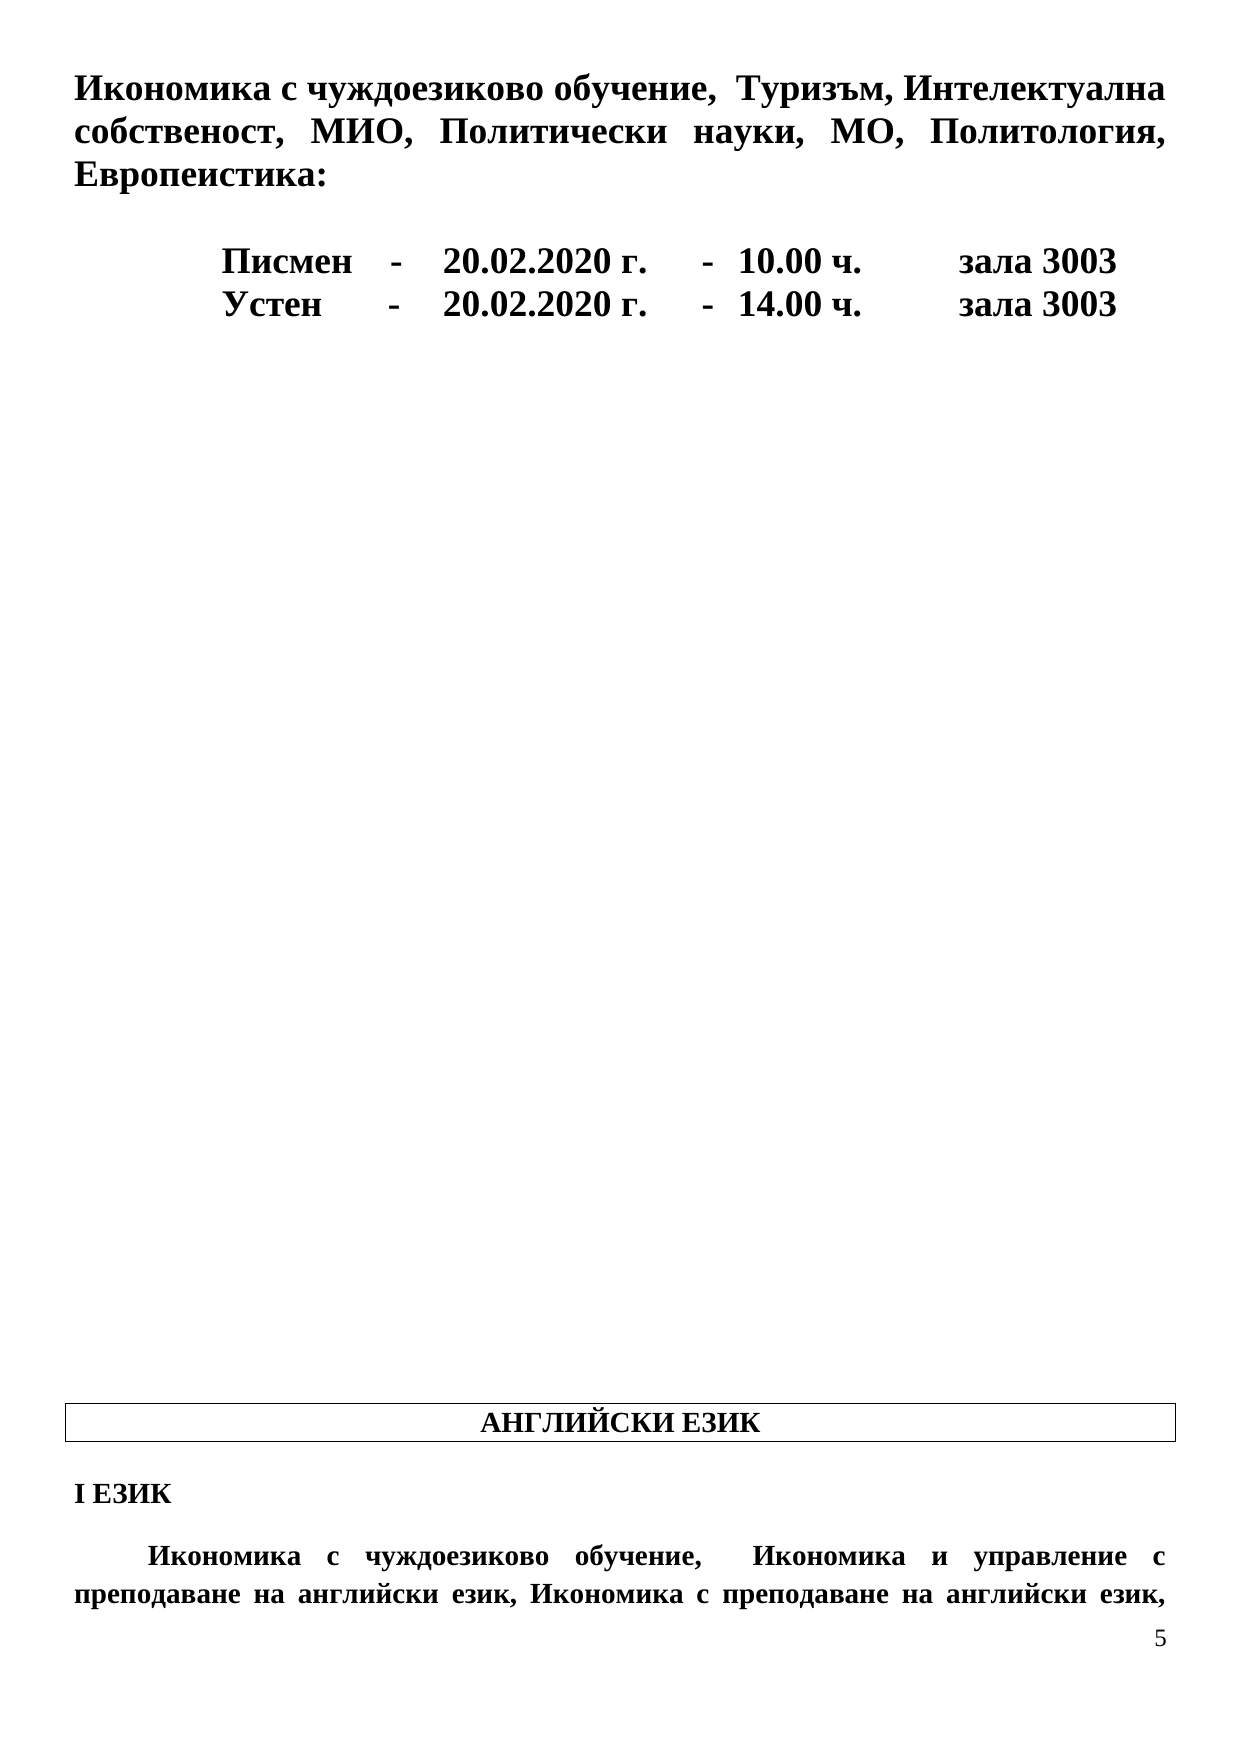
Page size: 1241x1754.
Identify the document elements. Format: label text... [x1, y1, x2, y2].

text Устен - 20.02.2020 г. - 14.00 ч. зала 3003 [148, 281, 1167, 324]
text АНГЛИЙСКИ ЕЗИК [66, 1404, 1175, 1441]
text Икономика с чуждоезиково обучение, Туризъм, Интелектуална собственост, МИО, Политически науки, МО, Политология, Европеистика: [74, 66, 1167, 195]
text Писмен - 20.02.2020 г. - 10.00 ч. зала 3003 [148, 238, 1167, 281]
text І ЕЗИК [74, 1476, 1167, 1509]
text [74, 1538, 1167, 1610]
